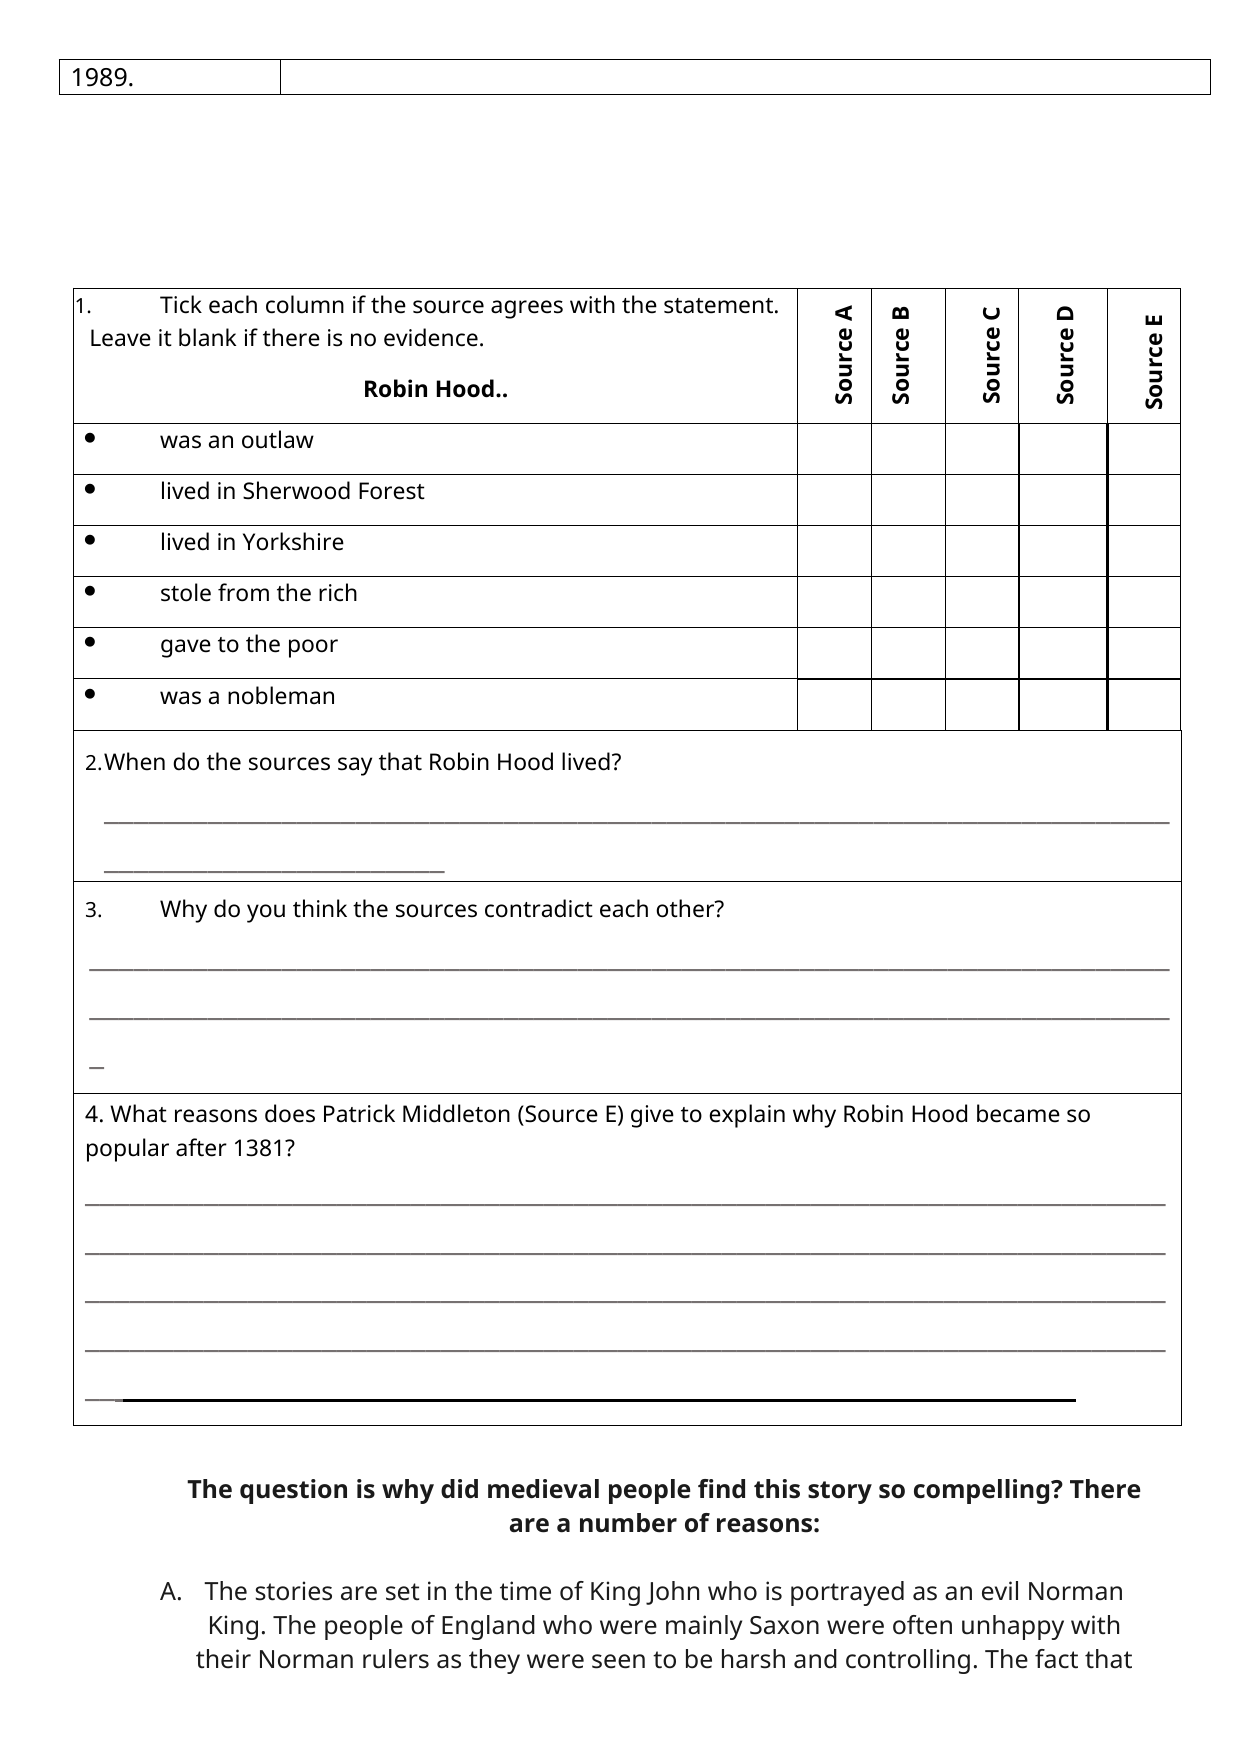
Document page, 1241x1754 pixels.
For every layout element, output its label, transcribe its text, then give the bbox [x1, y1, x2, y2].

table_cell [798, 475, 871, 525]
table_cell [946, 424, 1018, 474]
table_cell was a nobleman [74, 679, 797, 730]
table_cell lived in Sherwood Forest [74, 475, 797, 525]
table_cell [798, 526, 871, 576]
table_cell [1109, 526, 1180, 576]
table_cell [1020, 628, 1106, 678]
text The question is why did medieval people find this story so compelling? There are a number of reasons: [177, 1472, 1152, 1540]
table_cell [1109, 680, 1180, 730]
table_header Source C [946, 289, 1018, 423]
table_cell [798, 680, 871, 730]
table_cell [872, 628, 945, 678]
table_cell [1109, 475, 1180, 525]
table_cell [798, 577, 871, 627]
table_cell gave to the poor [74, 628, 797, 678]
table_cell [872, 577, 945, 627]
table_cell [60, 60, 280, 94]
table_header Tick each column if the source agrees with the statement. Leave it blank if there is no evidence. Robin Hood.. [74, 289, 797, 423]
table_cell [872, 424, 945, 474]
table_cell When do the sources say that Robin Hood lived? _______________________________________________________________________________________________ [74, 731, 1181, 881]
table_cell [798, 424, 871, 474]
table_header Source B [872, 289, 945, 423]
table_cell [872, 475, 945, 525]
table_cell [946, 577, 1018, 627]
table_cell [946, 628, 1018, 678]
table_cell [1109, 628, 1180, 678]
table_cell [1020, 680, 1106, 730]
table_cell [872, 526, 945, 576]
table_cell [946, 526, 1018, 576]
table_cell [1020, 475, 1106, 525]
table_cell lived in Yorkshire [74, 526, 797, 576]
table_cell [946, 680, 1018, 730]
table_cell [1109, 424, 1180, 474]
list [133, 1574, 1152, 1676]
table_cell stole from the rich [74, 577, 797, 627]
table_cell [872, 680, 945, 730]
table_header Source A [798, 289, 871, 423]
table_cell was an outlaw [74, 424, 797, 474]
table_header Source D [1019, 289, 1107, 423]
table_header Source E [1108, 289, 1180, 423]
table_cell [1020, 526, 1106, 576]
table_cell [1109, 577, 1180, 627]
table_cell [1020, 424, 1106, 474]
table_cell [798, 628, 871, 678]
table_cell [1020, 577, 1106, 627]
table_cell [946, 475, 1018, 525]
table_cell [281, 60, 1210, 94]
table_cell 4. What reasons does Patrick Middleton (Source E) give to explain why Robin Hood became so popular after 1381? ______________________________________________________________________________________________________________________________________________________________________________________________________________________________________________________________________________________________________ [74, 1094, 1181, 1425]
table_cell Why do you think the sources contradict each other? ___________________________________________________________________________________________________________________________________________________ [74, 882, 1181, 1093]
